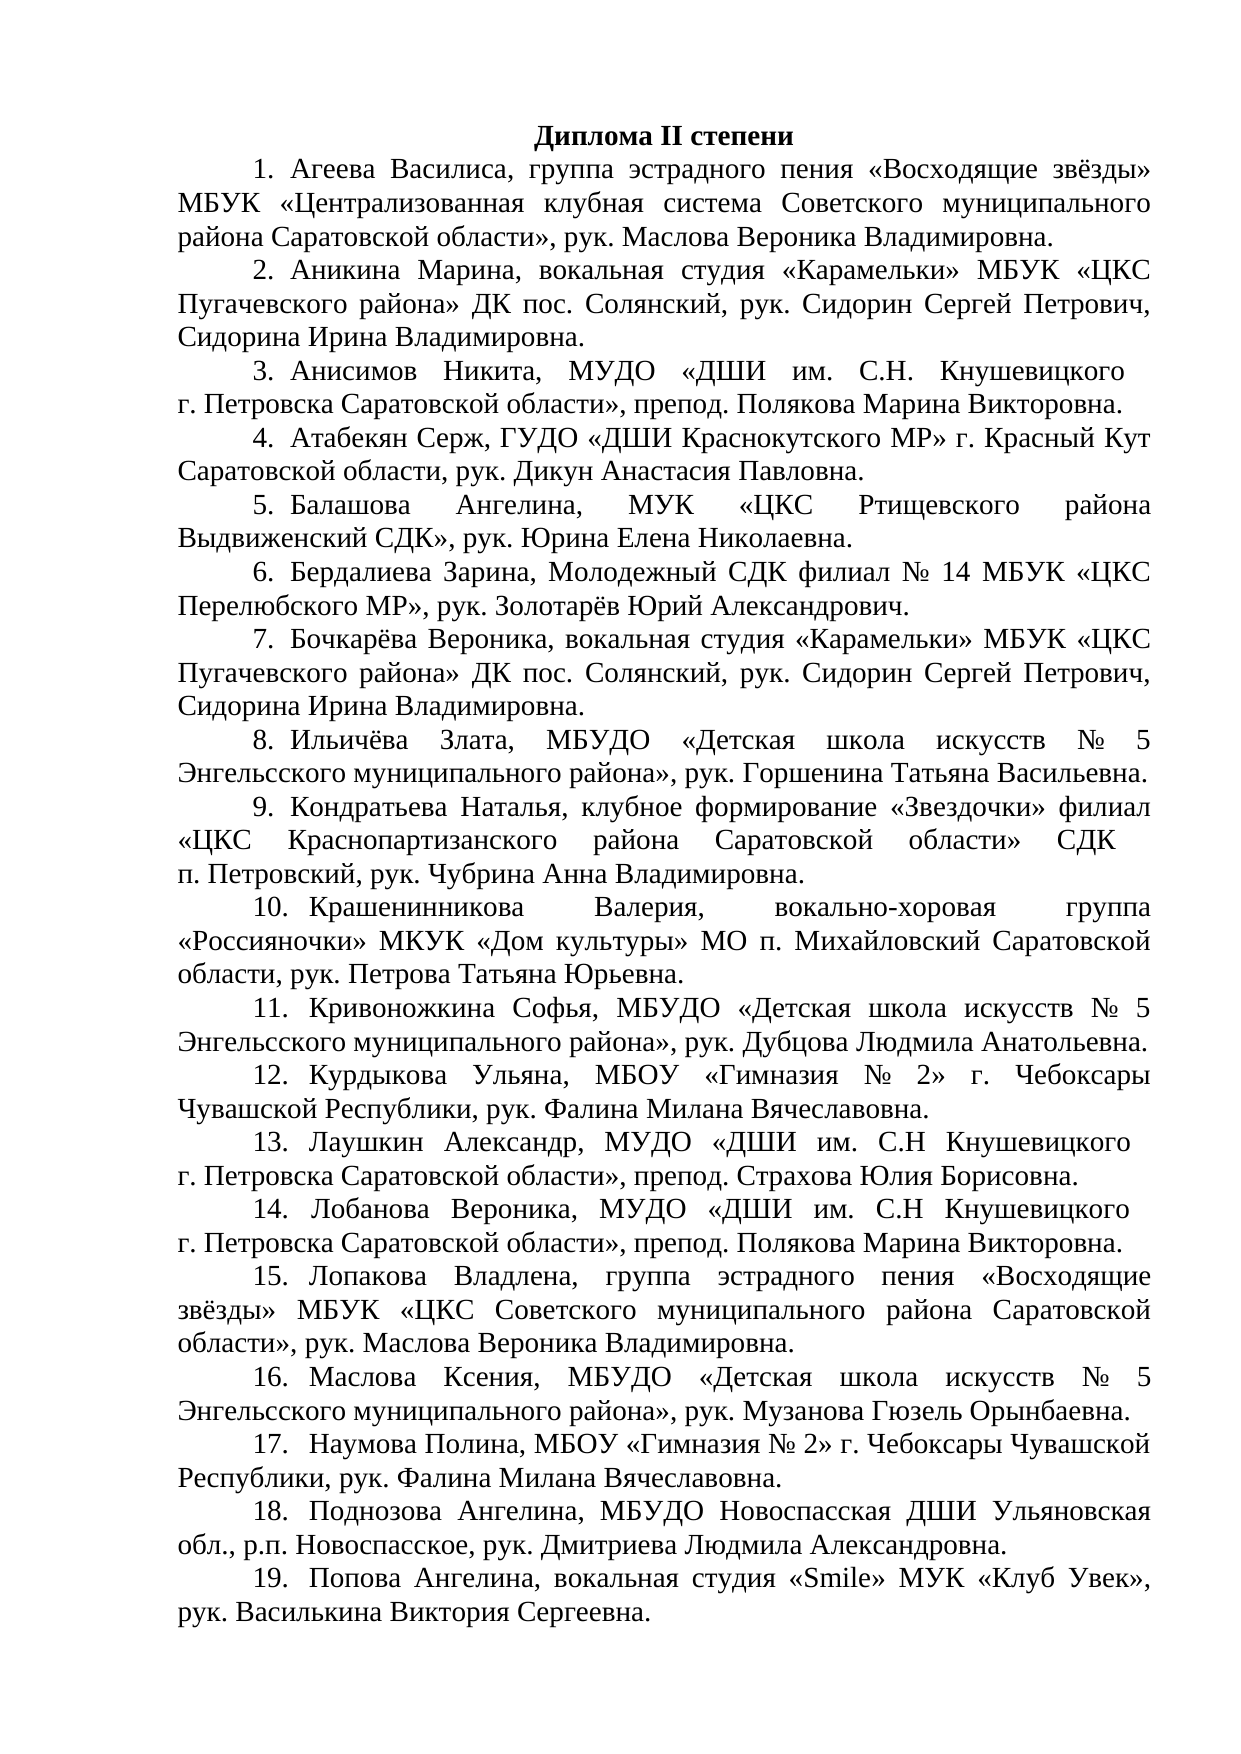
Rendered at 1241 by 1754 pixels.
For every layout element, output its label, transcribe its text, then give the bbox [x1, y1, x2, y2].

list Бочкарёва Вероника, вокальная студия «Карамельки» МБУК «ЦКС Пугачевского района» ДК пос. Солянский, рук. Сидорин Сергей Петрович, Сидорина Ирина Владимировна. [177, 621, 1152, 722]
list Лопакова Владлена, группа эстрадного пения «Восходящие звёзды» МБУК «ЦКС Советского муниципального района Саратовской области», рук. Маслова Вероника Владимировна. [177, 1258, 1152, 1359]
list Курдыкова Ульяна, МБОУ «Гимназия № 2» г. Чебоксары Чувашской Республики, рук. Фалина Милана Вячеславовна. [177, 1057, 1152, 1124]
list Бердалиева Зарина, Молодежный СДК филиал № 14 МБУК «ЦКС Перелюбского МР», рук. Золотарёв Юрий Александрович. [177, 554, 1152, 621]
list Ильичёва Злата, МБУДО «Детская школа искусств № 5 Энгельсского муниципального района», рук. Горшенина Татьяна Васильевна. [177, 722, 1152, 789]
list Кондратьева Наталья, клубное формирование «Звездочки» филиал «ЦКС Краснопартизанского района Саратовской области» СДК п. Петровский, рук. Чубрина Анна Владимировна. [177, 789, 1152, 889]
list Кривоножкина Софья, МБУДО «Детская школа искусств № 5 Энгельсского муниципального района», рук. Дубцова Людмила Анатольевна. [177, 990, 1152, 1057]
list Атабекян Серж, ГУДО «ДШИ Краснокутского МР» г. Красный Кут Саратовской области, рук. Дикун Анастасия Павловна. [177, 420, 1152, 487]
list Попова Ангелина, вокальная студия «Smile» МУК «Клуб Увек», рук. Василькина Виктория Сергеевна. [177, 1560, 1152, 1627]
list Маслова Ксения, МБУДО «Детская школа искусств № 5 Энгельсского муниципального района», рук. Музанова Гюзель Орынбаевна. [177, 1359, 1152, 1426]
list Балашова Ангелина, МУК «ЦКС Ртищевского района Выдвиженский СДК», рук. Юрина Елена Николаевна. [177, 487, 1152, 554]
list Наумова Полина, МБОУ «Гимназия № 2» г. Чебоксары Чувашской Республики, рук. Фалина Милана Вячеславовна. [177, 1426, 1152, 1493]
list Анисимов Никита, МУДО «ДШИ им. С.Н. Кнушевицкого г. Петровска Саратовской области», препод. Полякова Марина Викторовна. [177, 353, 1152, 420]
list Крашенинникова Валерия, вокально-хоровая группа «Россияночки» МКУК «Дом культуры» МО п. Михайловский Саратовской области, рук. Петрова Татьяна Юрьевна. [177, 889, 1152, 990]
list Аникина Марина, вокальная студия «Карамельки» МБУК «ЦКС Пугачевского района» ДК пос. Солянский, рук. Сидорин Сергей Петрович, Сидорина Ирина Владимировна. [177, 252, 1152, 353]
text Диплома II степени [176, 118, 1152, 152]
list Лобанова Вероника, МУДО «ДШИ им. С.Н Кнушевицкого г. Петровска Саратовской области», препод. Полякова Марина Викторовна. [177, 1191, 1152, 1258]
list Агеева Василиса, группа эстрадного пения «Восходящие звёзды» МБУК «Централизованная клубная система Советского муниципального района Саратовской области», рук. Маслова Вероника Владимировна. [177, 152, 1152, 252]
list Лаушкин Александр, МУДО «ДШИ им. С.Н Кнушевицкого г. Петровска Саратовской области», препод. Страхова Юлия Борисовна. [177, 1124, 1152, 1191]
list Поднозова Ангелина, МБУДО Новоспасская ДШИ Ульяновская обл., р.п. Новоспасское, рук. Дмитриева Людмила Александровна. [177, 1493, 1152, 1560]
